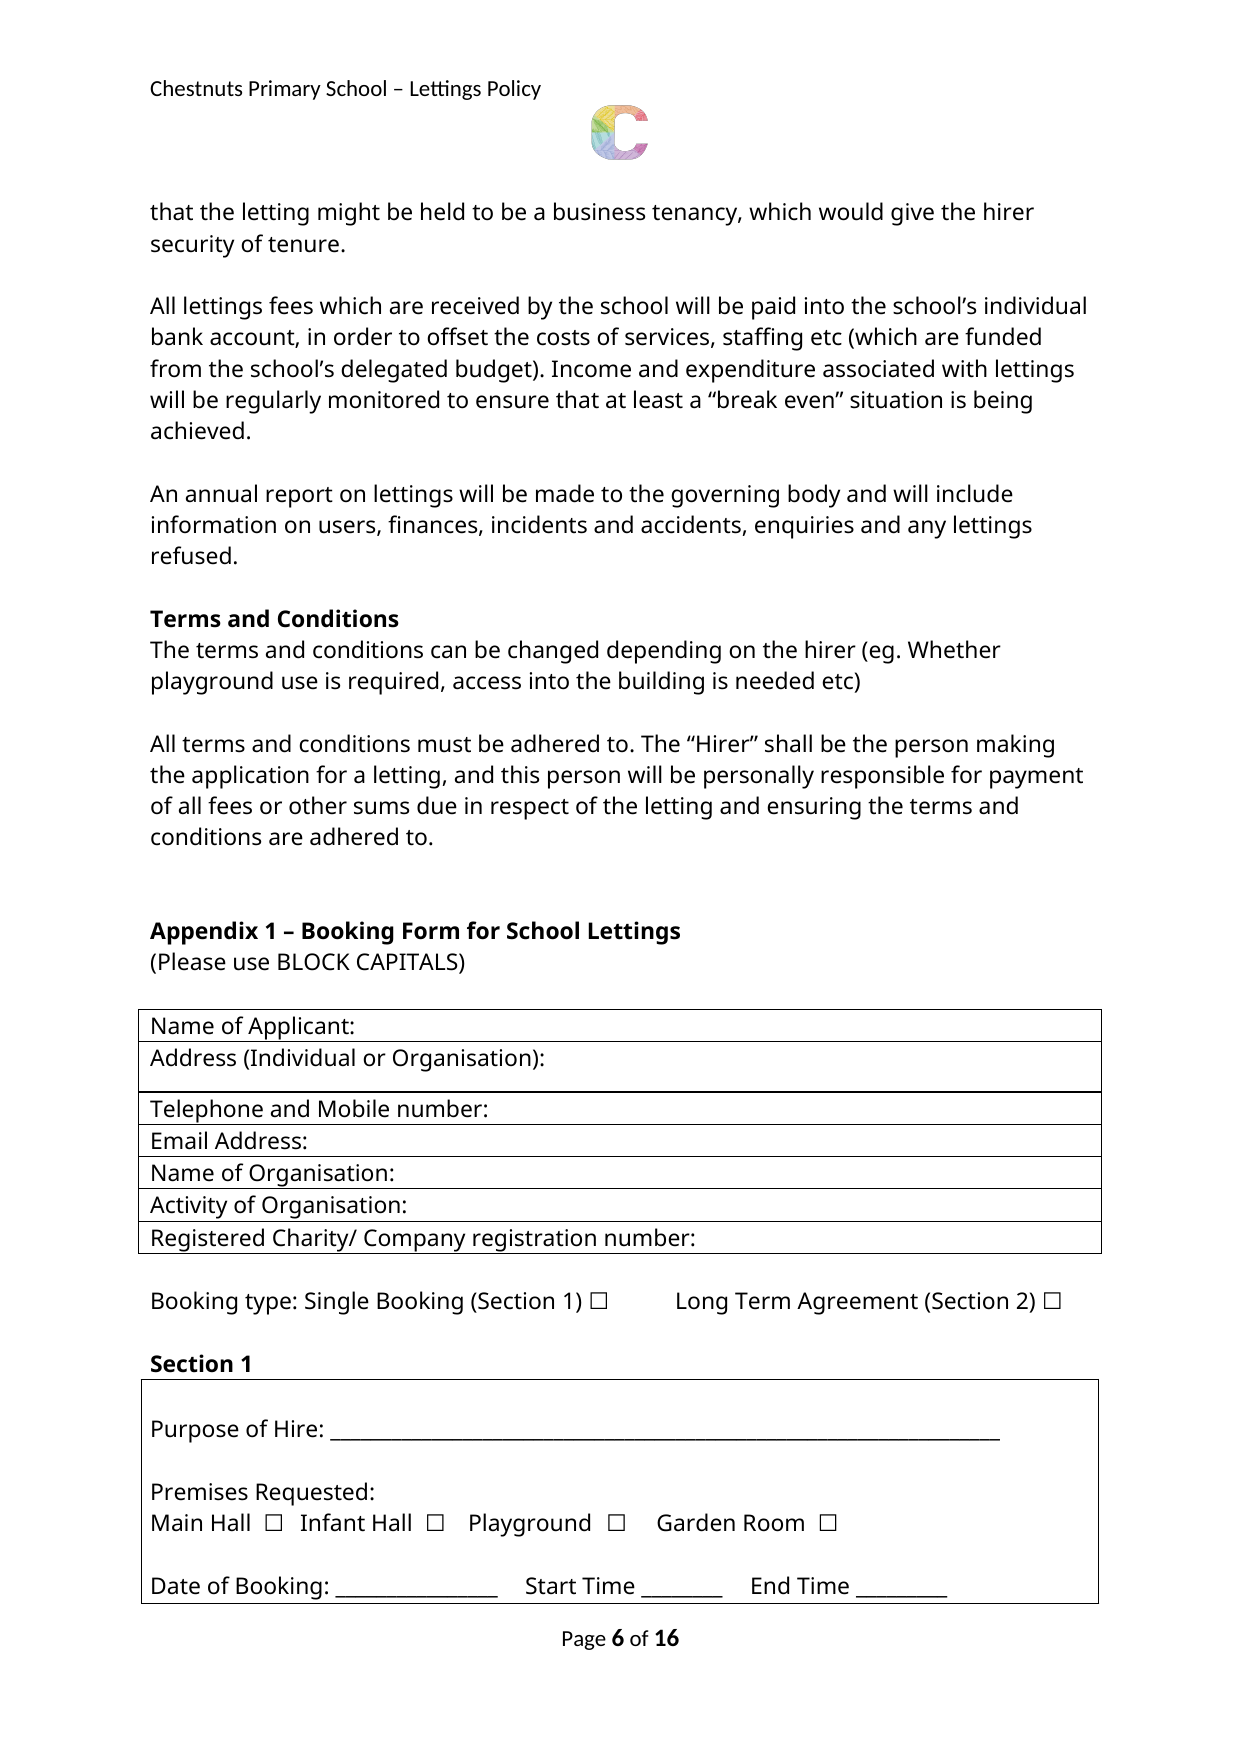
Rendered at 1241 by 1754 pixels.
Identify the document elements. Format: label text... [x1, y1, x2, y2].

text Main Hall Infant Hall Playground Garden Room [150, 1507, 1090, 1538]
table_header Name of Applicant: [139, 1010, 1101, 1041]
text Section 1 [150, 1348, 1090, 1379]
table_cell Email Address: [139, 1125, 1101, 1156]
text The terms and conditions can be changed depending on the hirer (eg. Whether playground use is required, access into the building is needed etc) [150, 634, 1090, 696]
text Date of Booking: ________________ Start Time ________ End Time _________ [142, 1566, 1098, 1603]
picture [588, 101, 652, 163]
text Booking type: Single Booking (Section 1) Long Term Agreement (Section 2) [150, 1285, 1090, 1316]
text Purpose of Hire: __________________________________________________________________ [150, 1413, 1090, 1444]
table_cell Registered Charity/ Company registration number: [139, 1222, 1101, 1253]
text All lettings fees which are received by the school will be paid into the school’s individual bank account, in order to offset the costs of services, staffing etc (which are funded from the school’s delegated budget). Income and expenditure associated with lettings will be regularly monitored to ensure that at least a “break even” situation is being achieved. [150, 290, 1090, 446]
table_cell Address (Individual or Organisation): [139, 1042, 1101, 1091]
text Premises Requested: [150, 1476, 1090, 1507]
text Appendix 1 – Booking Form for School Lettings [150, 915, 1090, 946]
text (Please use BLOCK CAPITALS) [150, 946, 1090, 978]
text All terms and conditions must be adhered to. The “Hirer” shall be the person making the application for a letting, and this person will be personally responsible for payment of all fees or other sums due in respect of the letting and ensuring the terms and conditions are adhered to. [150, 728, 1090, 853]
table_cell Name of Organisation: [139, 1157, 1101, 1188]
table_cell Telephone and Mobile number: [139, 1093, 1101, 1124]
text Terms and Conditions [150, 603, 1090, 634]
text An annual report on lettings will be made to the governing body and will include information on users, finances, incidents and accidents, enquiries and any lettings refused. [150, 478, 1090, 571]
table_cell Activity of Organisation: [139, 1189, 1101, 1221]
